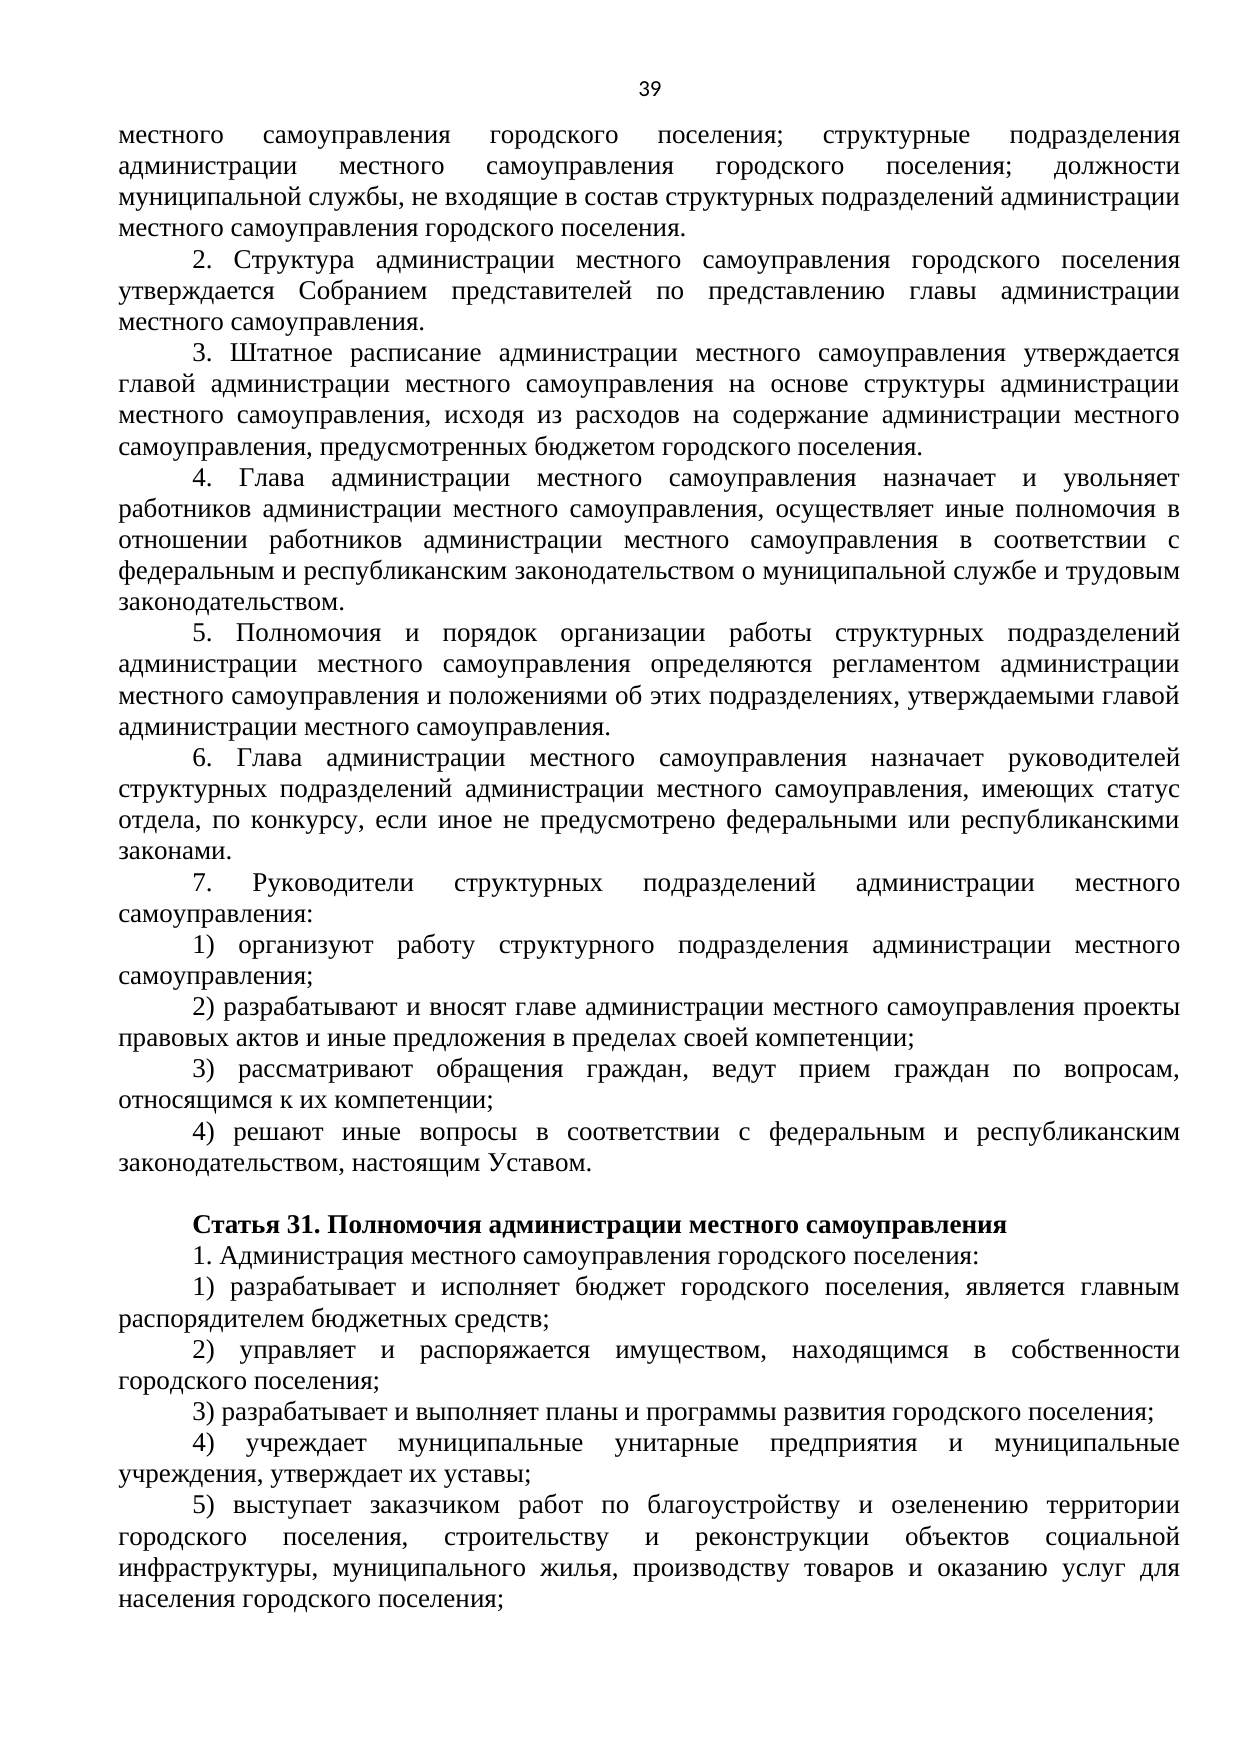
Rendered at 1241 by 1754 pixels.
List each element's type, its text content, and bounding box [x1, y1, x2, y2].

text 4) решают иные вопросы в соответствии с федеральным и республиканским законодательством, настоящим Уставом. [118, 1115, 1181, 1177]
text 1) разрабатывает и исполняет бюджет городского поселения, является главным распорядителем бюджетных средств; [118, 1271, 1181, 1333]
text 4) учреждает муниципальные унитарные предприятия и муниципальные учреждения, утверждает их уставы; [118, 1426, 1181, 1488]
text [118, 118, 1181, 243]
text 1) организуют работу структурного подразделения администрации местного самоуправления; [118, 928, 1181, 990]
text 3. Штатное расписание администрации местного самоуправления утверждается главой администрации местного самоуправления на основе структуры администрации местного самоуправления, исходя из расходов на содержание администрации местного самоуправления, предусмотренных бюджетом городского поселения. [118, 336, 1181, 461]
text Статья 31. Полномочия администрации местного самоуправления [118, 1208, 1181, 1239]
text 3) разрабатывает и выполняет планы и программы развития городского поселения; [118, 1395, 1181, 1426]
text 5. Полномочия и порядок организации работы структурных подразделений администрации местного самоуправления определяются регламентом администрации местного самоуправления и положениями об этих подразделениях, утверждаемыми главой администрации местного самоуправления. [118, 616, 1181, 741]
text 6. Глава администрации местного самоуправления назначает руководителей структурных подразделений администрации местного самоуправления, имеющих статус отдела, по конкурсу, если иное не предусмотрено федеральными или республиканскими законами. [118, 741, 1181, 866]
text 4. Глава администрации местного самоуправления назначает и увольняет работников администрации местного самоуправления, осуществляет иные полномочия в отношении работников администрации местного самоуправления в соответствии с федеральным и республиканским законодательством о муниципальной службе и трудовым законодательством. [118, 461, 1181, 616]
text 2) управляет и распоряжается имуществом, находящимся в собственности городского поселения; [118, 1333, 1181, 1395]
text 2) разрабатывают и вносят главе администрации местного самоуправления проекты правовых актов и иные предложения в пределах своей компетенции; [118, 990, 1181, 1052]
text 3) рассматривают обращения граждан, ведут прием граждан по вопросам, относящимся к их компетенции; [118, 1052, 1181, 1115]
text 2. Структура администрации местного самоуправления городского поселения утверждается Собранием представителей по представлению главы администрации местного самоуправления. [118, 243, 1181, 336]
text 1. Администрация местного самоуправления городского поселения: [118, 1239, 1181, 1271]
text 7. Руководители структурных подразделений администрации местного самоуправления: [118, 866, 1181, 928]
text 5) выступает заказчиком работ по благоустройству и озеленению территории городского поселения, строительству и реконструкции объектов социальной инфраструктуры, муниципального жилья, производству товаров и оказанию услуг для населения городского поселения; [118, 1488, 1181, 1613]
